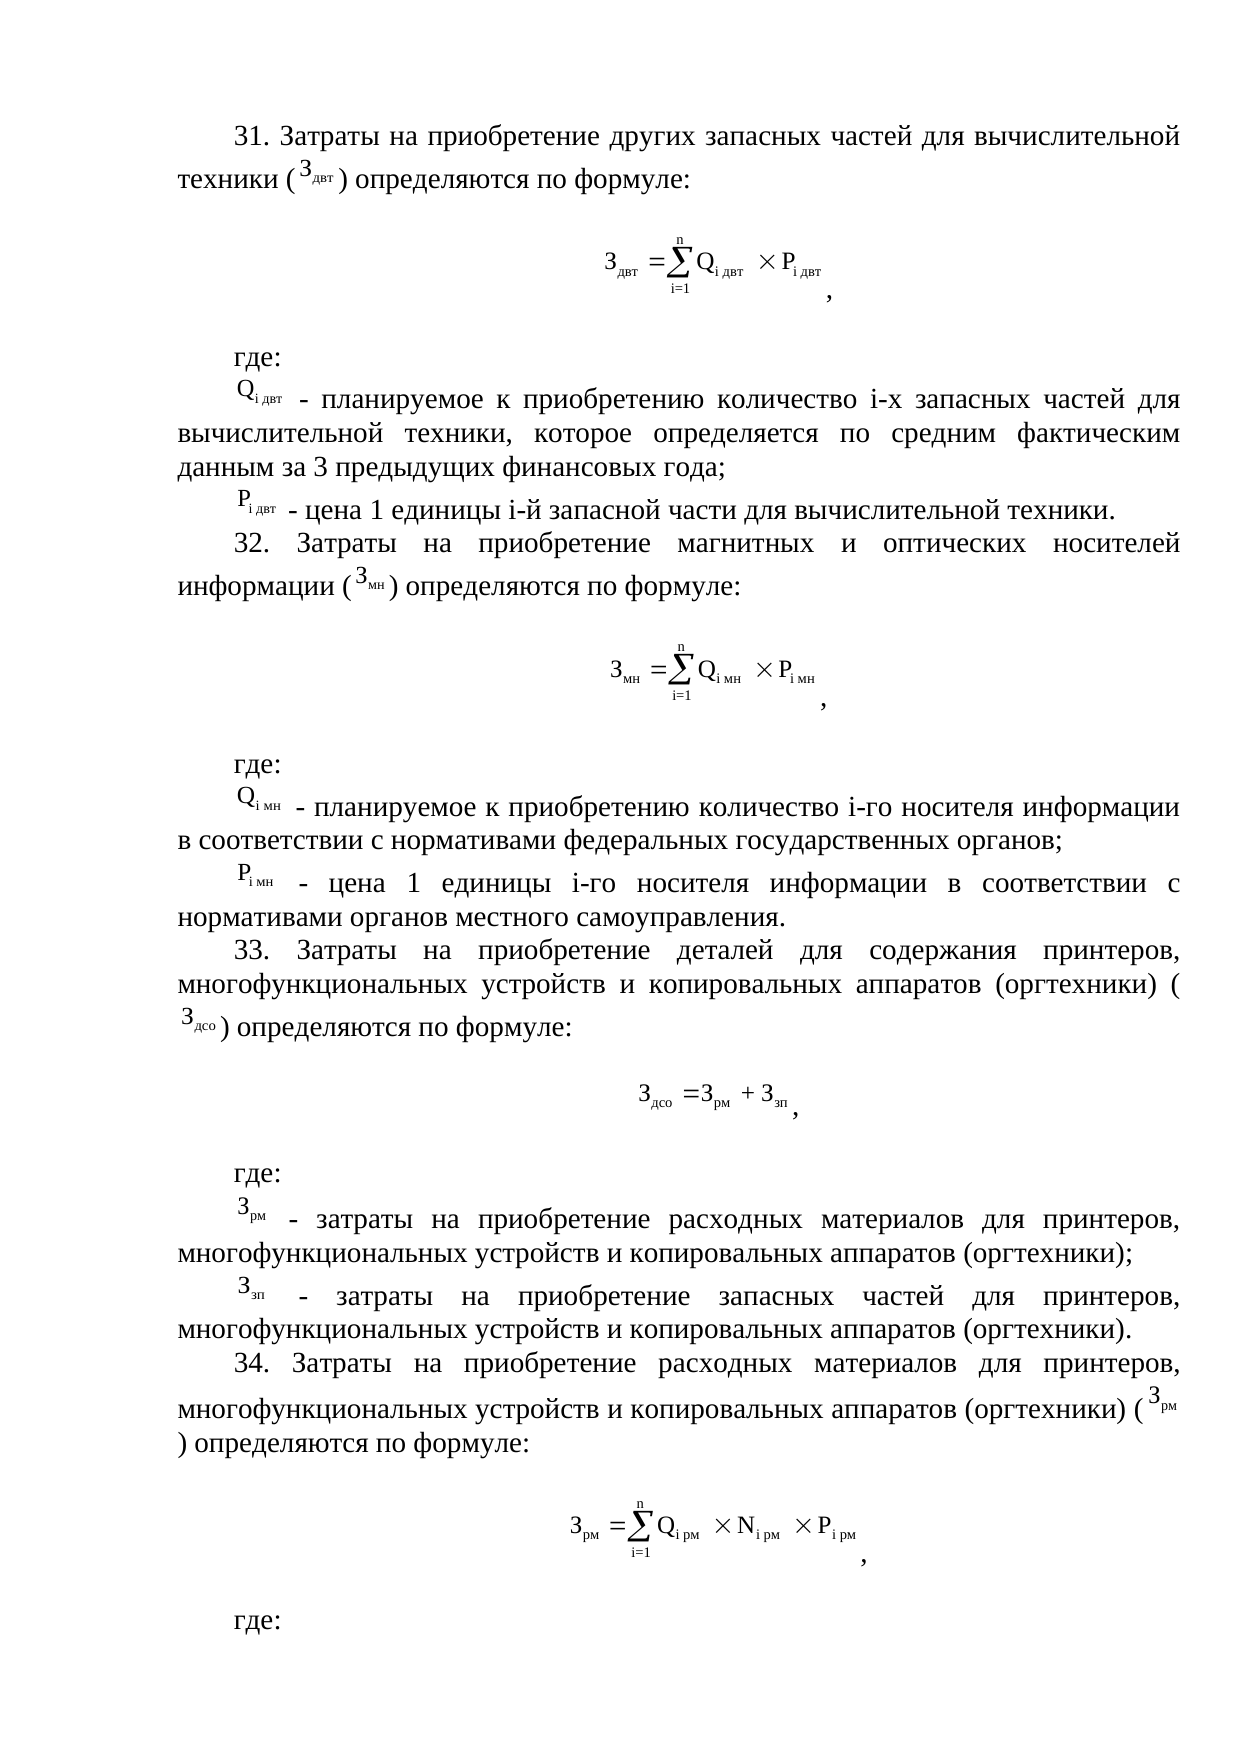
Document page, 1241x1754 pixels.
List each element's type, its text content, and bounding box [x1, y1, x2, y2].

text , [177, 1492, 1181, 1569]
text , [177, 228, 1181, 305]
text - планируемое к приобретению количество i-х запасных частей для вычислительной техники, которое определяется по средним фактическим данным за 3 предыдущих финансовых года; [177, 372, 1181, 482]
text - цена 1 единицы i-й запасной части для вычислительной техники. [177, 482, 1181, 525]
text 31. Затраты на приобретение других запасных частей для вычислительной техники () определяются по формуле: [177, 118, 1181, 195]
text - цена 1 единицы i-го носителя информации в соответствии с нормативами органов местного самоуправления. [177, 856, 1181, 932]
text , [177, 635, 1181, 712]
text - затраты на приобретение расходных материалов для принтеров, многофункциональных устройств и копировальных аппаратов (оргтехники); [177, 1189, 1181, 1269]
text 33. Затраты на приобретение деталей для содержания принтеров, многофункциональных устройств и копировальных аппаратов (оргтехники) () определяются по формуле: [177, 932, 1181, 1043]
text где: [177, 339, 1181, 372]
text 34. Затраты на приобретение расходных материалов для принтеров, многофункциональных устройств и копировальных аппаратов (оргтехники) () определяются по формуле: [177, 1345, 1181, 1458]
text - планируемое к приобретению количество i-го носителя информации в соответствии с нормативами федеральных государственных органов; [177, 779, 1181, 856]
text 32. Затраты на приобретение магнитных и оптических носителей информации () определяются по формуле: [177, 525, 1181, 602]
text , [177, 1076, 1181, 1122]
text где: [177, 746, 1181, 779]
text где: [177, 1156, 1181, 1189]
text - затраты на приобретение запасных частей для принтеров, многофункциональных устройств и копировальных аппаратов (оргтехники). [177, 1269, 1181, 1345]
text где: [177, 1602, 1181, 1636]
